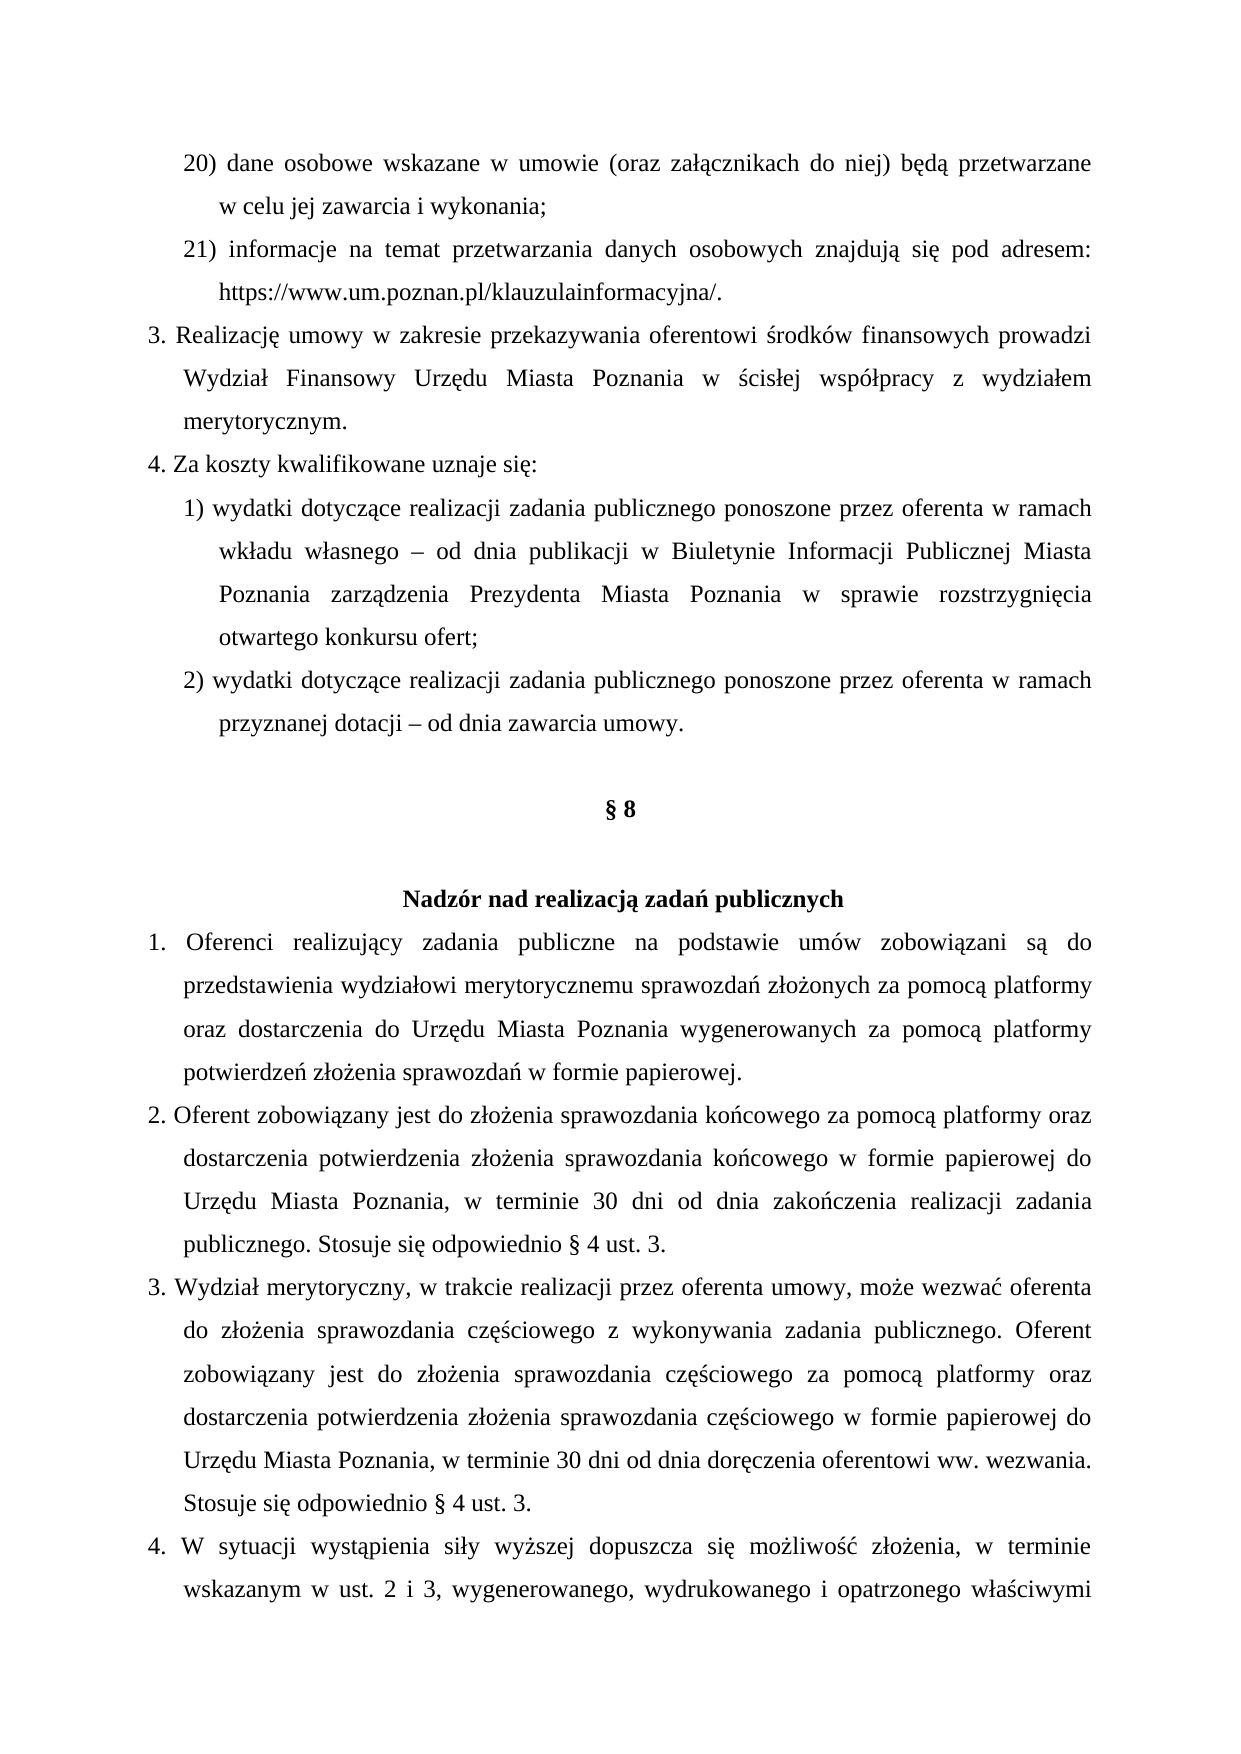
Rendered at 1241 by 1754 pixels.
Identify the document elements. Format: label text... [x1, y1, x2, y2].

text 21) informacje na temat przetwarzania danych osobowych znajdują się pod adresem: https://www.um.poznan.pl/klauzulainformacyjna/. [183, 234, 1093, 306]
text 2. Oferent zobowiązany jest do złożenia sprawozdania końcowego za pomocą platformy oraz dostarczenia potwierdzenia złożenia sprawozdania końcowego w formie papierowej do Urzędu Miasta Poznania, w terminie 30 dni od dnia zakończenia realizacji zadania publicznego. Stosuje się odpowiednio § 4 ust. 3. [148, 1100, 1093, 1258]
text Nadzór nad realizacją zadań publicznych [148, 884, 1093, 913]
text 3. Wydział merytoryczny, w trakcie realizacji przez oferenta umowy, może wezwać oferenta do złożenia sprawozdania częściowego z wykonywania zadania publicznego. Oferent zobowiązany jest do złożenia sprawozdania częściowego za pomocą platformy oraz dostarczenia potwierdzenia złożenia sprawozdania częściowego w formie papierowej do Urzędu Miasta Poznania, w terminie 30 dni od dnia doręczenia oferentowi ww. wezwania. Stosuje się odpowiednio § 4 ust. 3. [148, 1272, 1093, 1517]
text 20) dane osobowe wskazane w umowie (oraz załącznikach do niej) będą przetwarzane w celu jej zawarcia i wykonania; [183, 148, 1093, 219]
text 3. Realizację umowy w zakresie przekazywania oferentowi środków finansowych prowadzi Wydział Finansowy Urzędu Miasta Poznania w ścisłej współpracy z wydziałem merytorycznym. [148, 320, 1093, 435]
text 1. Oferenci realizujący zadania publiczne na podstawie umów zobowiązani są do przedstawienia wydziałowi merytorycznemu sprawozdań złożonych za pomocą platformy oraz dostarczenia do Urzędu Miasta Poznania wygenerowanych za pomocą platformy potwierdzeń złożenia sprawozdań w formie papierowej. [148, 927, 1093, 1086]
text 1) wydatki dotyczące realizacji zadania publicznego ponoszone przez oferenta w ramach wkładu własnego – od dnia publikacji w Biuletynie Informacji Publicznej Miasta Poznania zarządzenia Prezydenta Miasta Poznania w sprawie rozstrzygnięcia otwartego konkursu ofert; [183, 493, 1093, 651]
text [148, 1531, 1093, 1603]
text § 8 [148, 794, 1093, 823]
text 2) wydatki dotyczące realizacji zadania publicznego ponoszone przez oferenta w ramach przyznanej dotacji – od dnia zawarcia umowy. [183, 665, 1093, 737]
text 4. Za koszty kwalifikowane uznaje się: [148, 449, 1093, 478]
